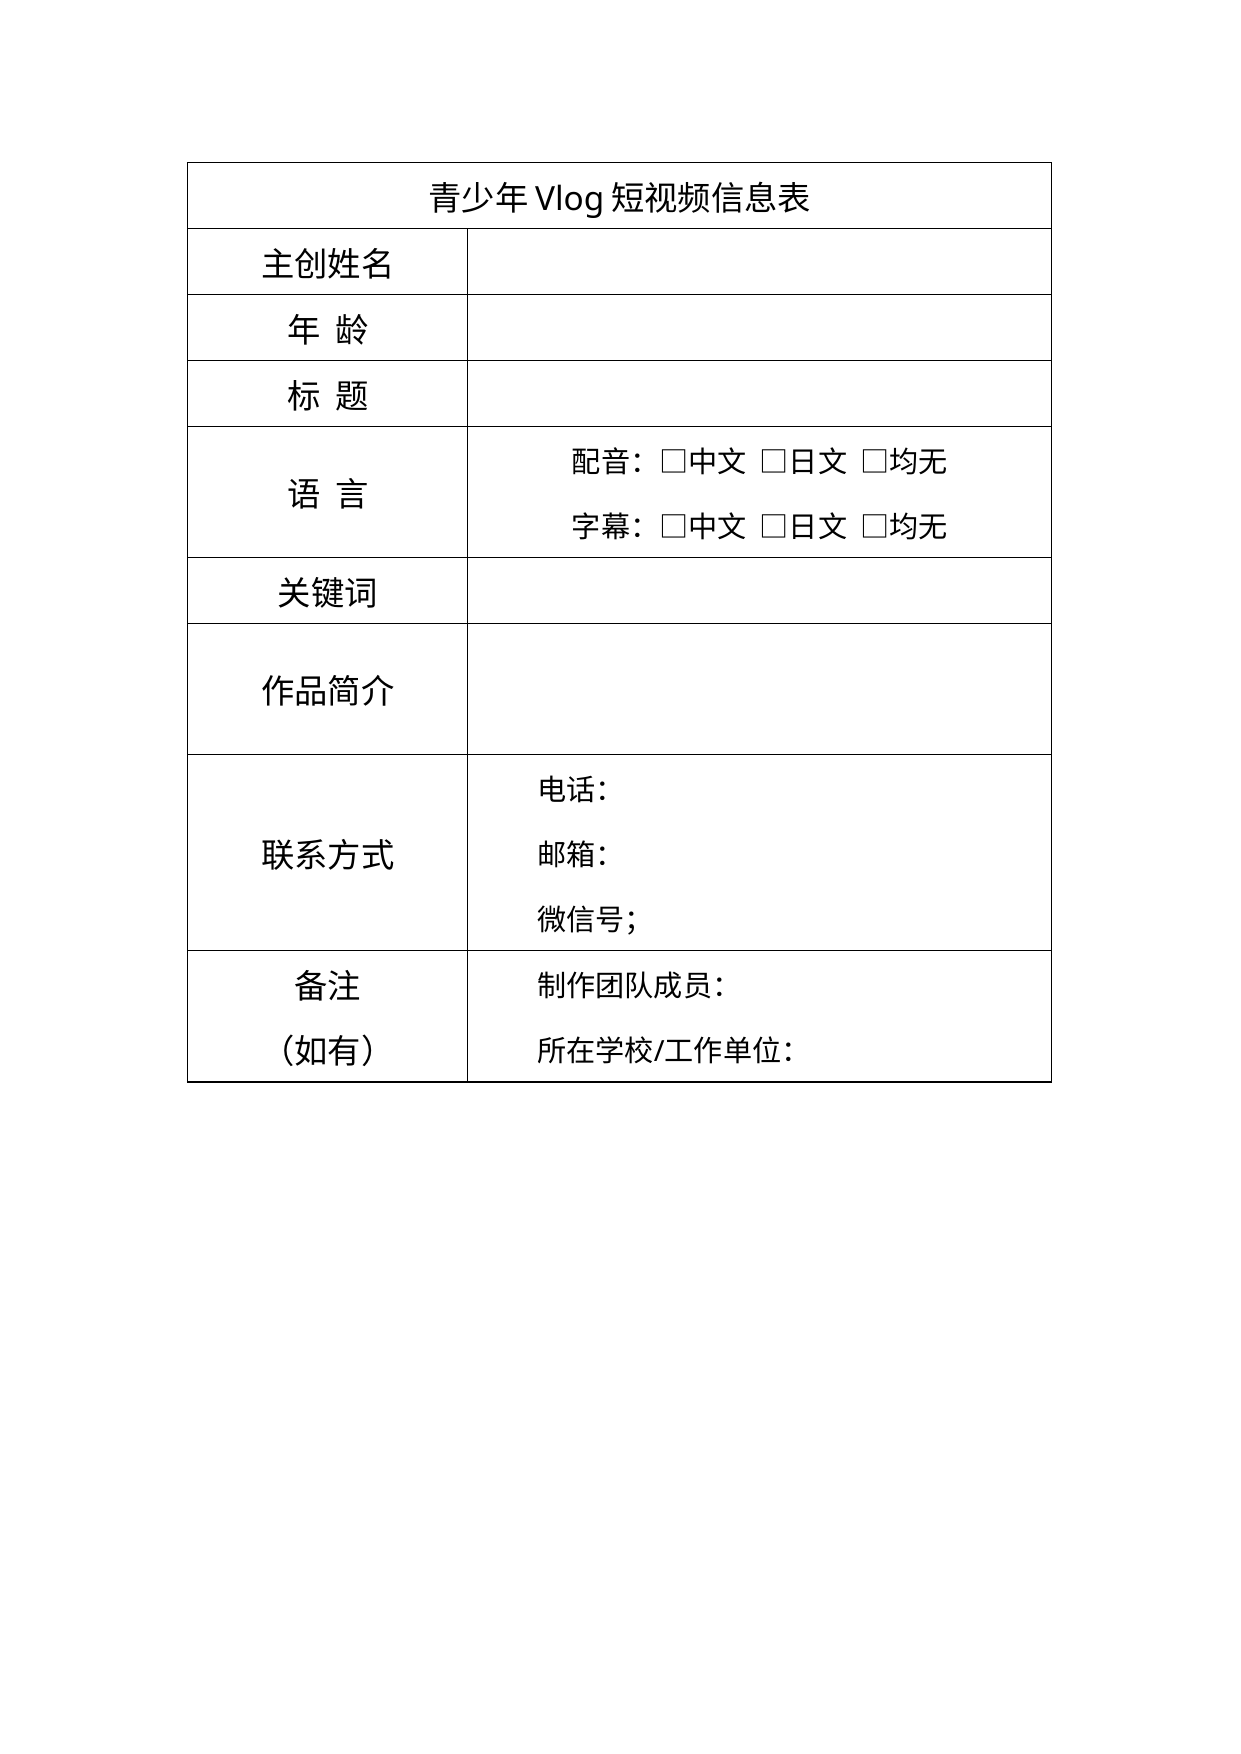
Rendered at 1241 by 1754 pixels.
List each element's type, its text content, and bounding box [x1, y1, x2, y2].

table_cell [468, 624, 1051, 754]
table_cell 作品简介 [188, 624, 467, 754]
table_cell 主创姓名 [188, 229, 467, 294]
table_cell 标 题 [188, 361, 467, 426]
table_cell 联系方式 [188, 755, 467, 950]
table_cell [468, 361, 1051, 426]
table_cell 电话： 邮箱： 微信号； [468, 755, 1051, 950]
table_cell 年 龄 [188, 295, 467, 360]
table_cell 备注 （如有） [188, 951, 467, 1081]
table_cell 配音：□中文 □日文 □均无 字幕：□中文 □日文 □均无 [468, 427, 1051, 557]
table_cell [468, 295, 1051, 360]
table_cell 关键词 [188, 558, 467, 623]
table_header 青少年Vlog短视频信息表 [188, 163, 1051, 228]
table_cell 语 言 [188, 427, 467, 557]
table_cell [468, 558, 1051, 623]
table_cell 制作团队成员： 所在学校/工作单位： [468, 951, 1051, 1081]
table_cell [468, 229, 1051, 294]
